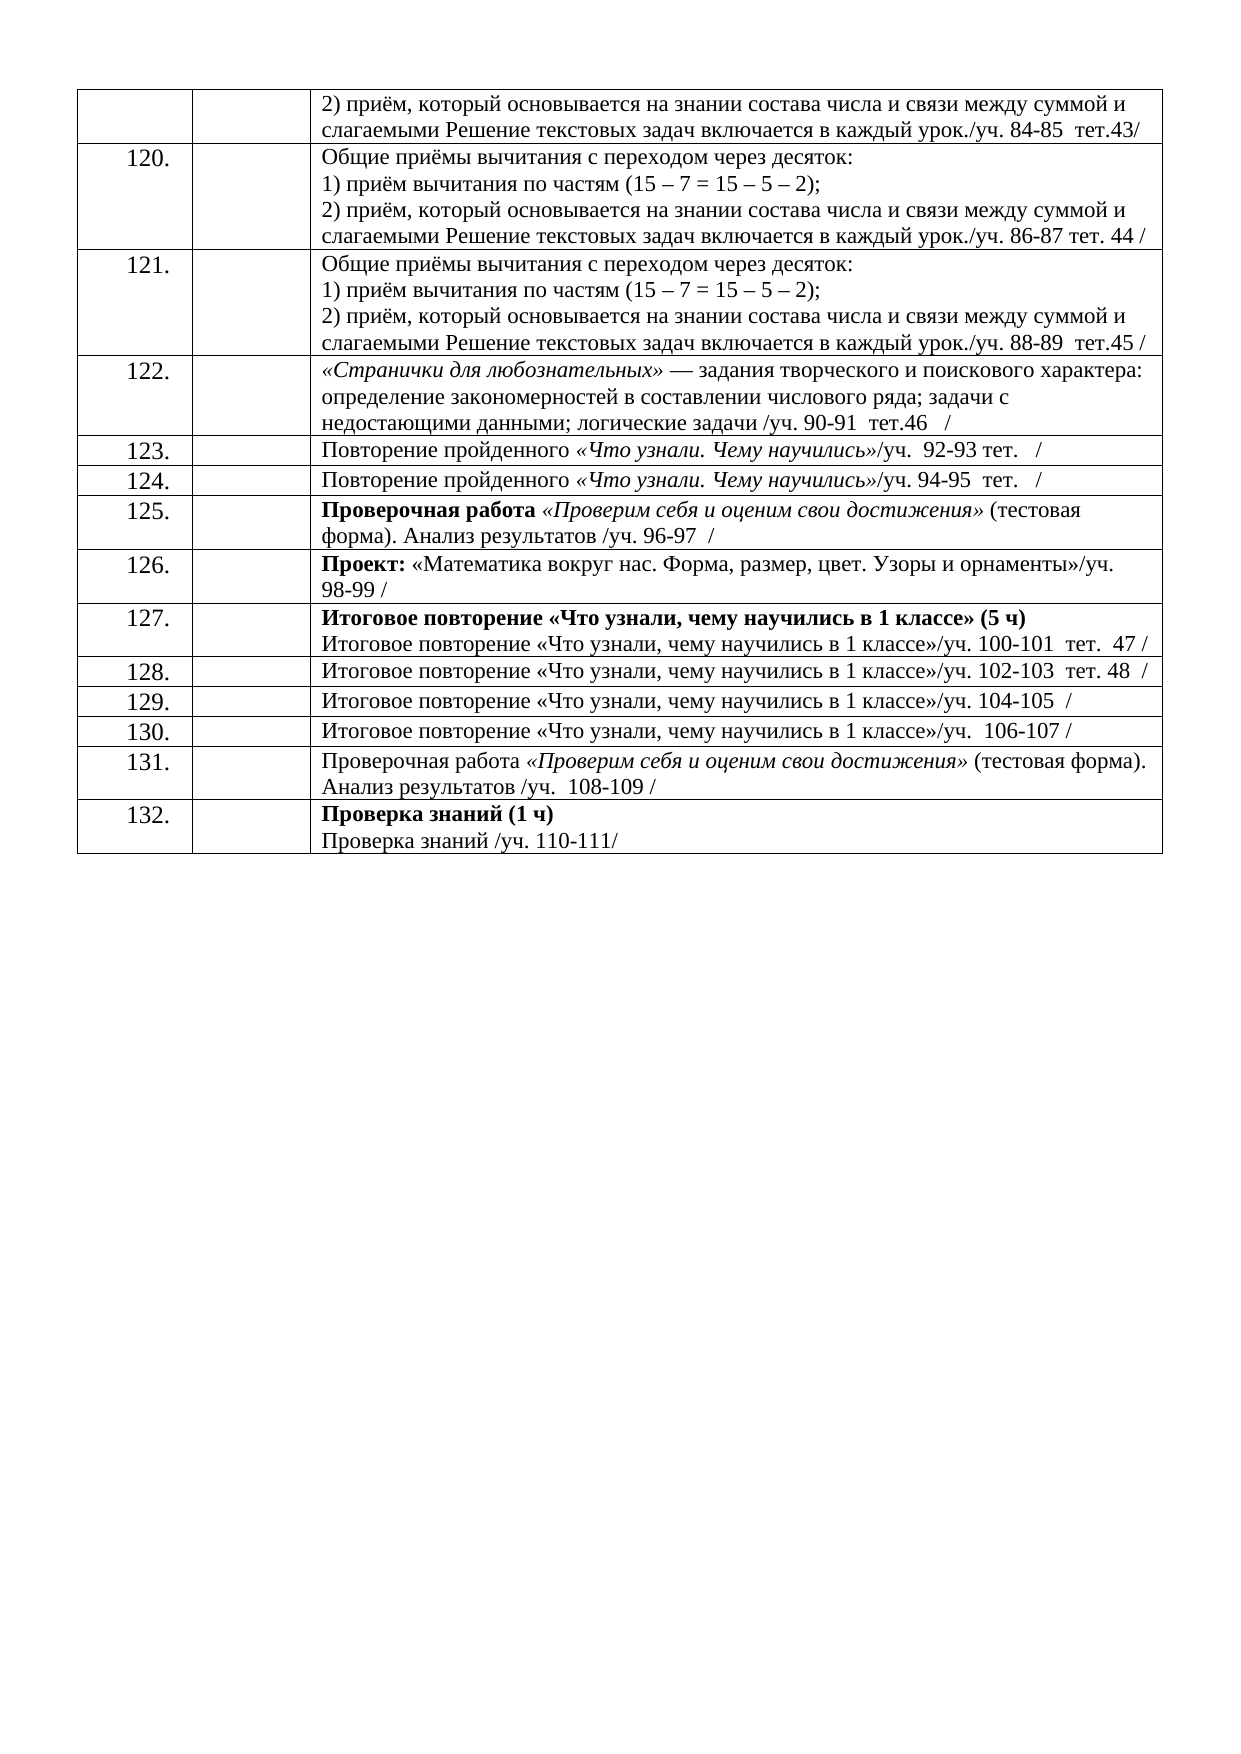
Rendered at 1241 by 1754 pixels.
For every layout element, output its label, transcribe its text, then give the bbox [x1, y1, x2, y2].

table_cell [78, 90, 192, 142]
table_cell [193, 657, 310, 686]
table_cell [193, 250, 310, 355]
table_cell Общие приёмы вычитания с переходом через десяток: 1) приём вычитания по частям (15 – 7 = 15 – 5 – 2); 2) приём, который основывается на знании состава числа и связи между суммой и слагаемыми Решение текстовых задач включается в каждый урок./уч. 86-87 тет. 44 / [311, 144, 1162, 249]
table_cell [78, 687, 192, 716]
table_cell [78, 496, 192, 549]
table_cell Проверочная работа «Проверим себя и оценим свои достижения» (тестовая форма). Анализ результатов /уч. 96-97 / [311, 496, 1162, 549]
table_cell [78, 550, 192, 602]
table_cell [193, 604, 310, 656]
table_cell [193, 436, 310, 465]
table_cell [193, 747, 310, 799]
table_cell [78, 747, 192, 799]
table_cell [78, 717, 192, 746]
table_cell [193, 717, 310, 746]
table_cell [78, 800, 192, 853]
table_cell Проверка знаний (1 ч) Проверка знаний /уч. 110-111/ [311, 800, 1162, 853]
table_cell [78, 250, 192, 355]
table_cell Проверочная работа «Проверим себя и оценим свои достижения» (тестовая форма). Анализ результатов /уч. 108-109 / [311, 747, 1162, 799]
table_cell Повторение пройденного «Что узнали. Чему научились»/уч. 92-93 тет. / [311, 436, 1162, 465]
table_cell Повторение пройденного «Что узнали. Чему научились»/уч. 94-95 тет. / [311, 466, 1162, 495]
table_cell [78, 657, 192, 686]
table_cell Проект: «Математика вокруг нас. Форма, размер, цвет. Узоры и орнаменты»/уч. 98-99 / [311, 550, 1162, 602]
table_cell «Странички для любознательных» — задания творческого и поискового характера: определение закономерностей в составлении числового ряда; задачи с недостающими данными; логические задачи /уч. 90-91 тет.46 / [311, 356, 1162, 435]
table_cell Общие приёмы вычитания с переходом через десяток: 1) приём вычитания по частям (15 – 7 = 15 – 5 – 2); 2) приём, который основывается на знании состава числа и связи между суммой и слагаемыми Решение текстовых задач включается в каждый урок./уч. 88-89 тет.45 / [311, 250, 1162, 355]
table_cell Итоговое повторение «Что узнали, чему научились в 1 классе» (5 ч) Итоговое повторение «Что узнали, чему научились в 1 классе»/уч. 100-101 тет. 47 / [311, 604, 1162, 656]
table_cell [193, 144, 310, 249]
table_cell [193, 687, 310, 716]
table_cell Итоговое повторение «Что узнали, чему научились в 1 классе»/уч. 106-107 / [311, 717, 1162, 746]
table_cell [78, 604, 192, 656]
table_cell [193, 90, 310, 142]
table_cell [193, 466, 310, 495]
table_cell [193, 496, 310, 549]
table_cell [193, 800, 310, 853]
table_cell [78, 436, 192, 465]
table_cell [311, 90, 1162, 142]
table_cell [193, 550, 310, 602]
table_cell Итоговое повторение «Что узнали, чему научились в 1 классе»/уч. 102-103 тет. 48 / [311, 657, 1162, 686]
table_cell Итоговое повторение «Что узнали, чему научились в 1 классе»/уч. 104-105 / [311, 687, 1162, 716]
table_cell [78, 466, 192, 495]
table_cell [78, 144, 192, 249]
table_cell [78, 356, 192, 435]
table_cell [193, 356, 310, 435]
